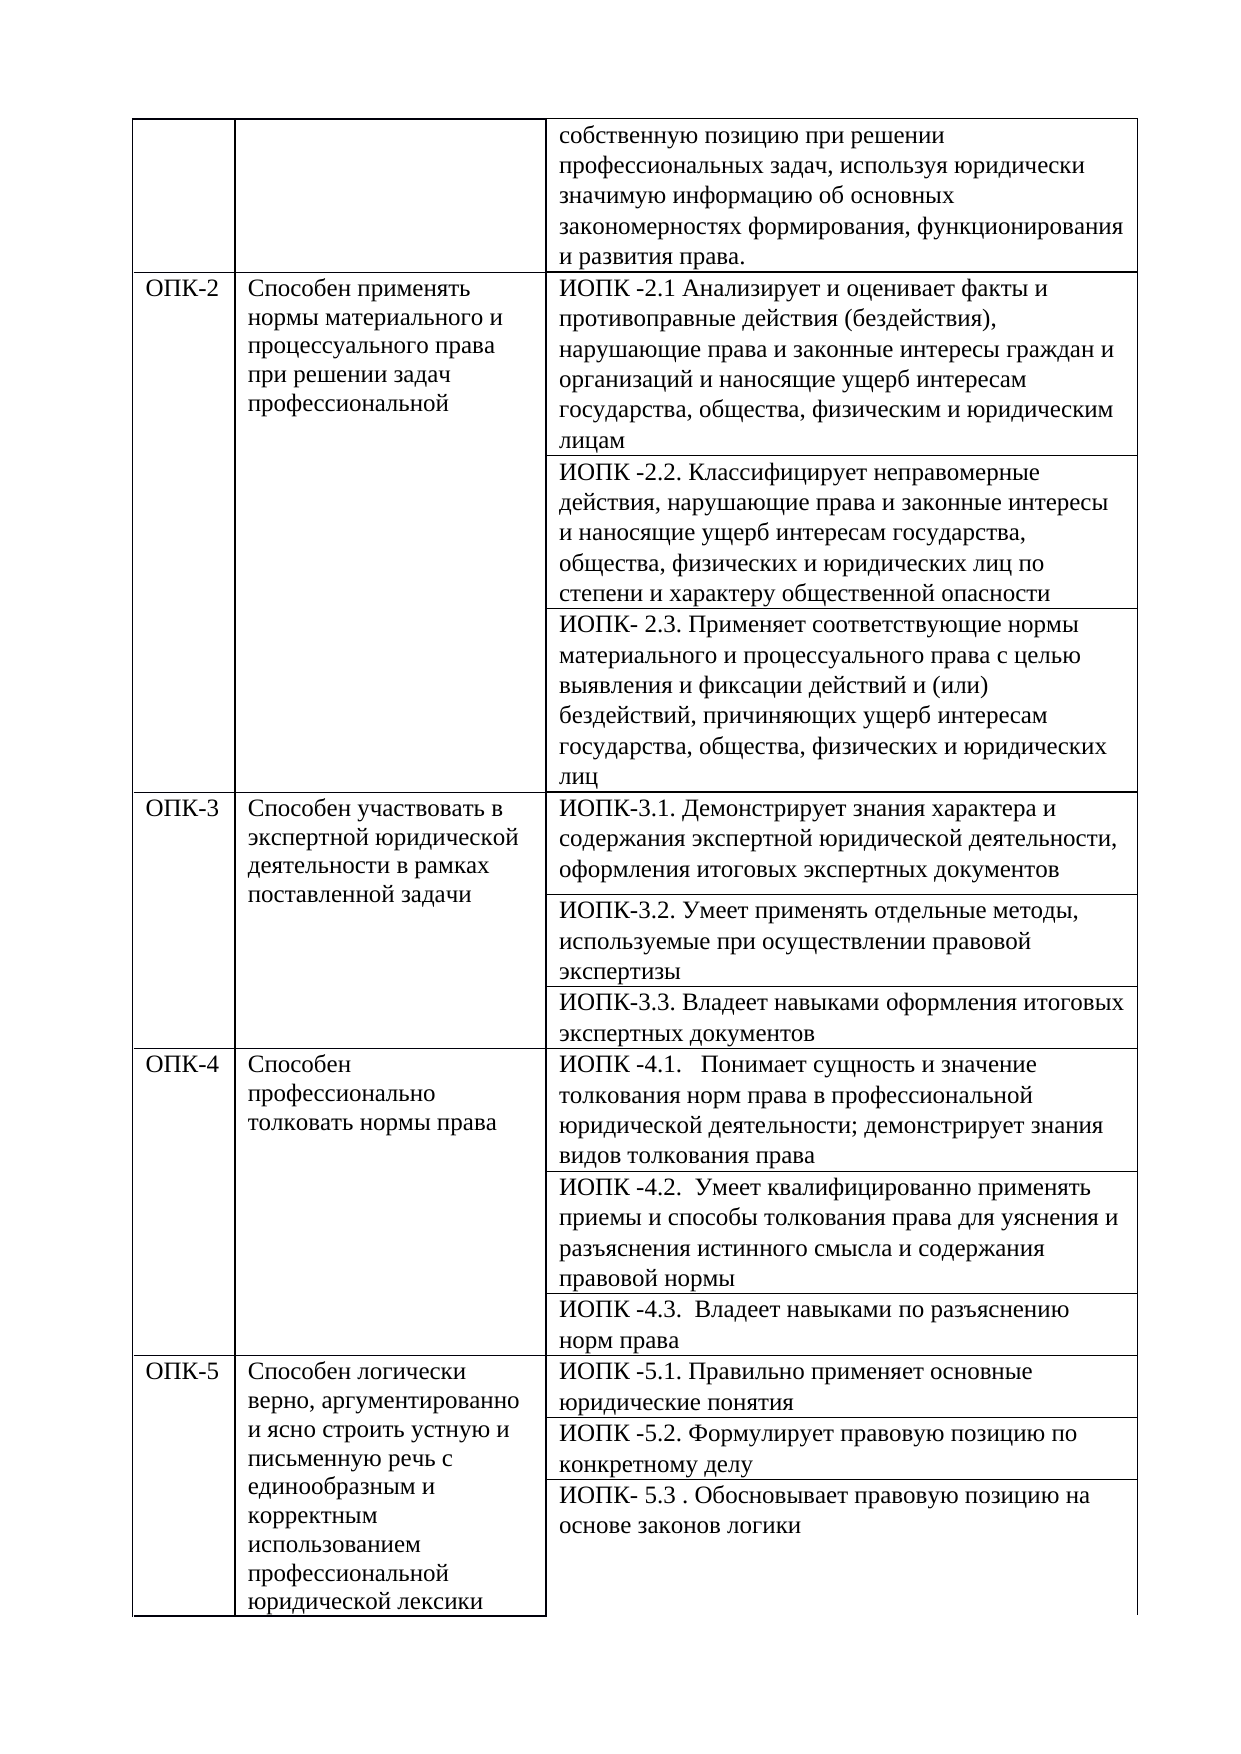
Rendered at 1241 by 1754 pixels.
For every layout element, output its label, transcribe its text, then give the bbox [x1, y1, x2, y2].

table_cell ОПК-2 [133, 273, 234, 791]
table_cell ОПК-5 [133, 1356, 234, 1615]
table_cell ИОПК- 5.3 . Обосновывает правовую позицию на основе законов логики [547, 1480, 1137, 1615]
table_cell ИОПК -5.1. Правильно применяет основные юридические понятия [547, 1356, 1137, 1417]
table_cell ИОПК-3.2. Умеет применять отдельные методы, используемые при осуществлении правовой экспертизы [547, 895, 1137, 986]
table_cell Способен профессионально толковать нормы права [236, 1049, 545, 1355]
table_cell ОПК-4 [133, 1049, 234, 1355]
table_cell ИОПК-3.3. Владеет навыками оформления итоговых экспертных документов [547, 987, 1137, 1048]
table_cell Способен логически верно, аргументированно и ясно строить устную и письменную речь с единообразным и корректным использованием профессиональной юридической лексики [236, 1356, 545, 1615]
table_cell ИОПК-3.1. Демонстрирует знания характера и содержания экспертной юридической деятельности, оформления итоговых экспертных документов [547, 793, 1137, 894]
table_cell Способен применять нормы материального и процессуального права при решении задач профессиональной [236, 273, 545, 791]
table_cell ИОПК -4.1. Понимает сущность и значение толкования норм права в профессиональной юридической деятельности; демонстрирует знания видов толкования права [547, 1049, 1137, 1171]
table_cell ИОПК -4.2. Умеет квалифицированно применять приемы и способы толкования права для уяснения и разъяснения истинного смысла и содержания правовой нормы [547, 1172, 1137, 1293]
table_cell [547, 119, 1137, 271]
table_cell ИОПК- 2.3. Применяет соответствующие нормы материального и процессуального права с целью выявления и фиксации действий и (или) бездействий, причиняющих ущерб интересам государства, общества, физических и юридических лиц [547, 609, 1137, 791]
table_cell ИОПК -5.2. Формулирует правовую позицию по конкретному делу [547, 1418, 1137, 1479]
table_cell Способен участвовать в экспертной юридической деятельности в рамках поставленной задачи [236, 793, 545, 1048]
table_cell ИОПК -2.1 Анализирует и оценивает факты и противоправные действия (бездействия), нарушающие права и законные интересы граждан и организаций и наносящие ущерб интересам государства, общества, физическим и юридическим лицам [547, 273, 1137, 455]
table_cell ИОПК -2.2. Классифицирует неправомерные действия, нарушающие права и законные интересы и наносящие ущерб интересам государства, общества, физических и юридических лиц по степени и характеру общественной опасности [547, 456, 1137, 608]
table_cell ОПК-3 [133, 793, 234, 1048]
table_cell ИОПК -4.3. Владеет навыками по разъяснению норм права [547, 1294, 1137, 1355]
